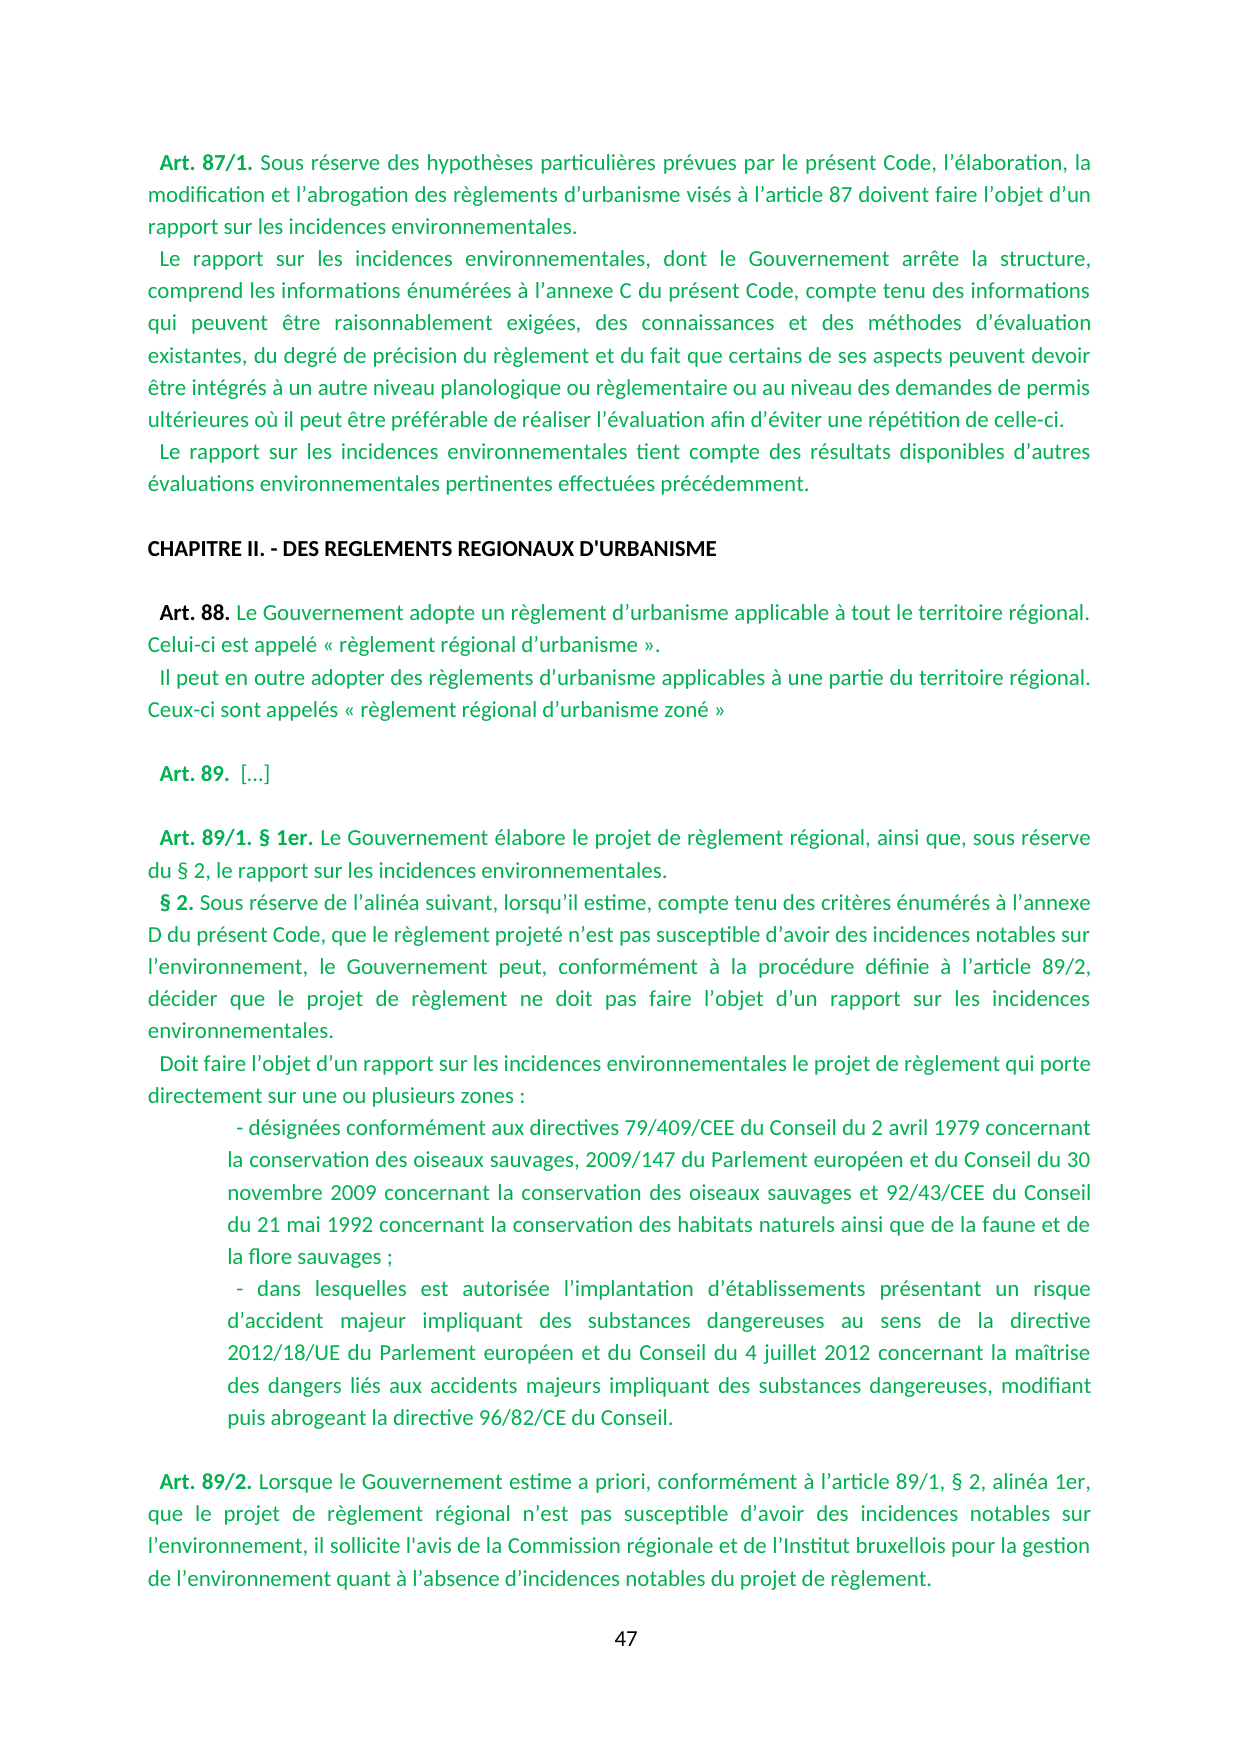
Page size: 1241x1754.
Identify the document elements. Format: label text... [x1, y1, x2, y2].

subtitle CHAPITRE II. - DES REGLEMENTS REGIONAUX D'URBANISME [148, 534, 1093, 562]
text Art. 89. […] [148, 759, 1093, 787]
text § 2. Sous réserve de l’alinéa suivant, lorsqu’il estime, compte tenu des critères énumérés à l’annexe D du présent Code, que le règlement projeté n’est pas susceptible d’avoir des incidences notables sur l’environnement, le Gouvernement peut, conformément à la procédure définie à l’article 89/2, décider que le projet de règlement ne doit pas faire l’objet d’un rapport sur les incidences environnementales. [148, 888, 1093, 1045]
text Art. 88. Le Gouvernement adopte un règlement d’urbanisme applicable à tout le territoire régional. Celui-ci est appelé « règlement régional d’urbanisme ». [148, 598, 1093, 658]
text - désignées conformément aux directives 79/409/CEE du Conseil du 2 avril 1979 concernant la conservation des oiseaux sauvages, 2009/147 du Parlement européen et du Conseil du 30 novembre 2009 concernant la conservation des oiseaux sauvages et 92/43/CEE du Conseil du 21 mai 1992 concernant la conservation des habitats naturels ainsi que de la faune et de la flore sauvages ; [227, 1113, 1093, 1270]
text Le rapport sur les incidences environnementales tient compte des résultats disponibles d’autres évaluations environnementales pertinentes effectuées précédemment. [148, 437, 1093, 497]
text Art. 87/1. Sous réserve des hypothèses particulières prévues par le présent Code, l’élaboration, la modification et l’abrogation des règlements d’urbanisme visés à l’article 87 doivent faire l’objet d’un rapport sur les incidences environnementales. [148, 148, 1093, 240]
text Il peut en outre adopter des règlements d’urbanisme applicables à une partie du territoire régional. Ceux-ci sont appelés « règlement régional d’urbanisme zoné » [148, 663, 1093, 723]
text Art. 89/2. Lorsque le Gouvernement estime a priori, conformément à l’article 89/1, § 2, alinéa 1er, que le projet de règlement régional n’est pas susceptible d’avoir des incidences notables sur l’environnement, il sollicite l'avis de la Commission régionale et de l’Institut bruxellois pour la gestion de l’environnement quant à l’absence d’incidences notables du projet de règlement. [148, 1467, 1093, 1592]
text - dans lesquelles est autorisée l’implantation d’établissements présentant un risque d’accident majeur impliquant des substances dangereuses au sens de la directive 2012/18/UE du Parlement européen et du Conseil du 4 juillet 2012 concernant la maîtrise des dangers liés aux accidents majeurs impliquant des substances dangereuses, modifiant puis abrogeant la directive 96/82/CE du Conseil. [227, 1274, 1093, 1431]
text Doit faire l’objet d’un rapport sur les incidences environnementales le projet de règlement qui porte directement sur une ou plusieurs zones : [148, 1049, 1093, 1109]
text Art. 89/1. § 1er. Le Gouvernement élabore le projet de règlement régional, ainsi que, sous réserve du § 2, le rapport sur les incidences environnementales. [148, 823, 1093, 884]
text Le rapport sur les incidences environnementales, dont le Gouvernement arrête la structure, comprend les informations énumérées à l’annexe C du présent Code, compte tenu des informations qui peuvent être raisonnablement exigées, des connaissances et des méthodes d’évaluation existantes, du degré de précision du règlement et du fait que certains de ses aspects peuvent devoir être intégrés à un autre niveau planologique ou règlementaire ou au niveau des demandes de permis ultérieures où il peut être préférable de réaliser l’évaluation afin d’éviter une répétition de celle-ci. [148, 244, 1093, 433]
